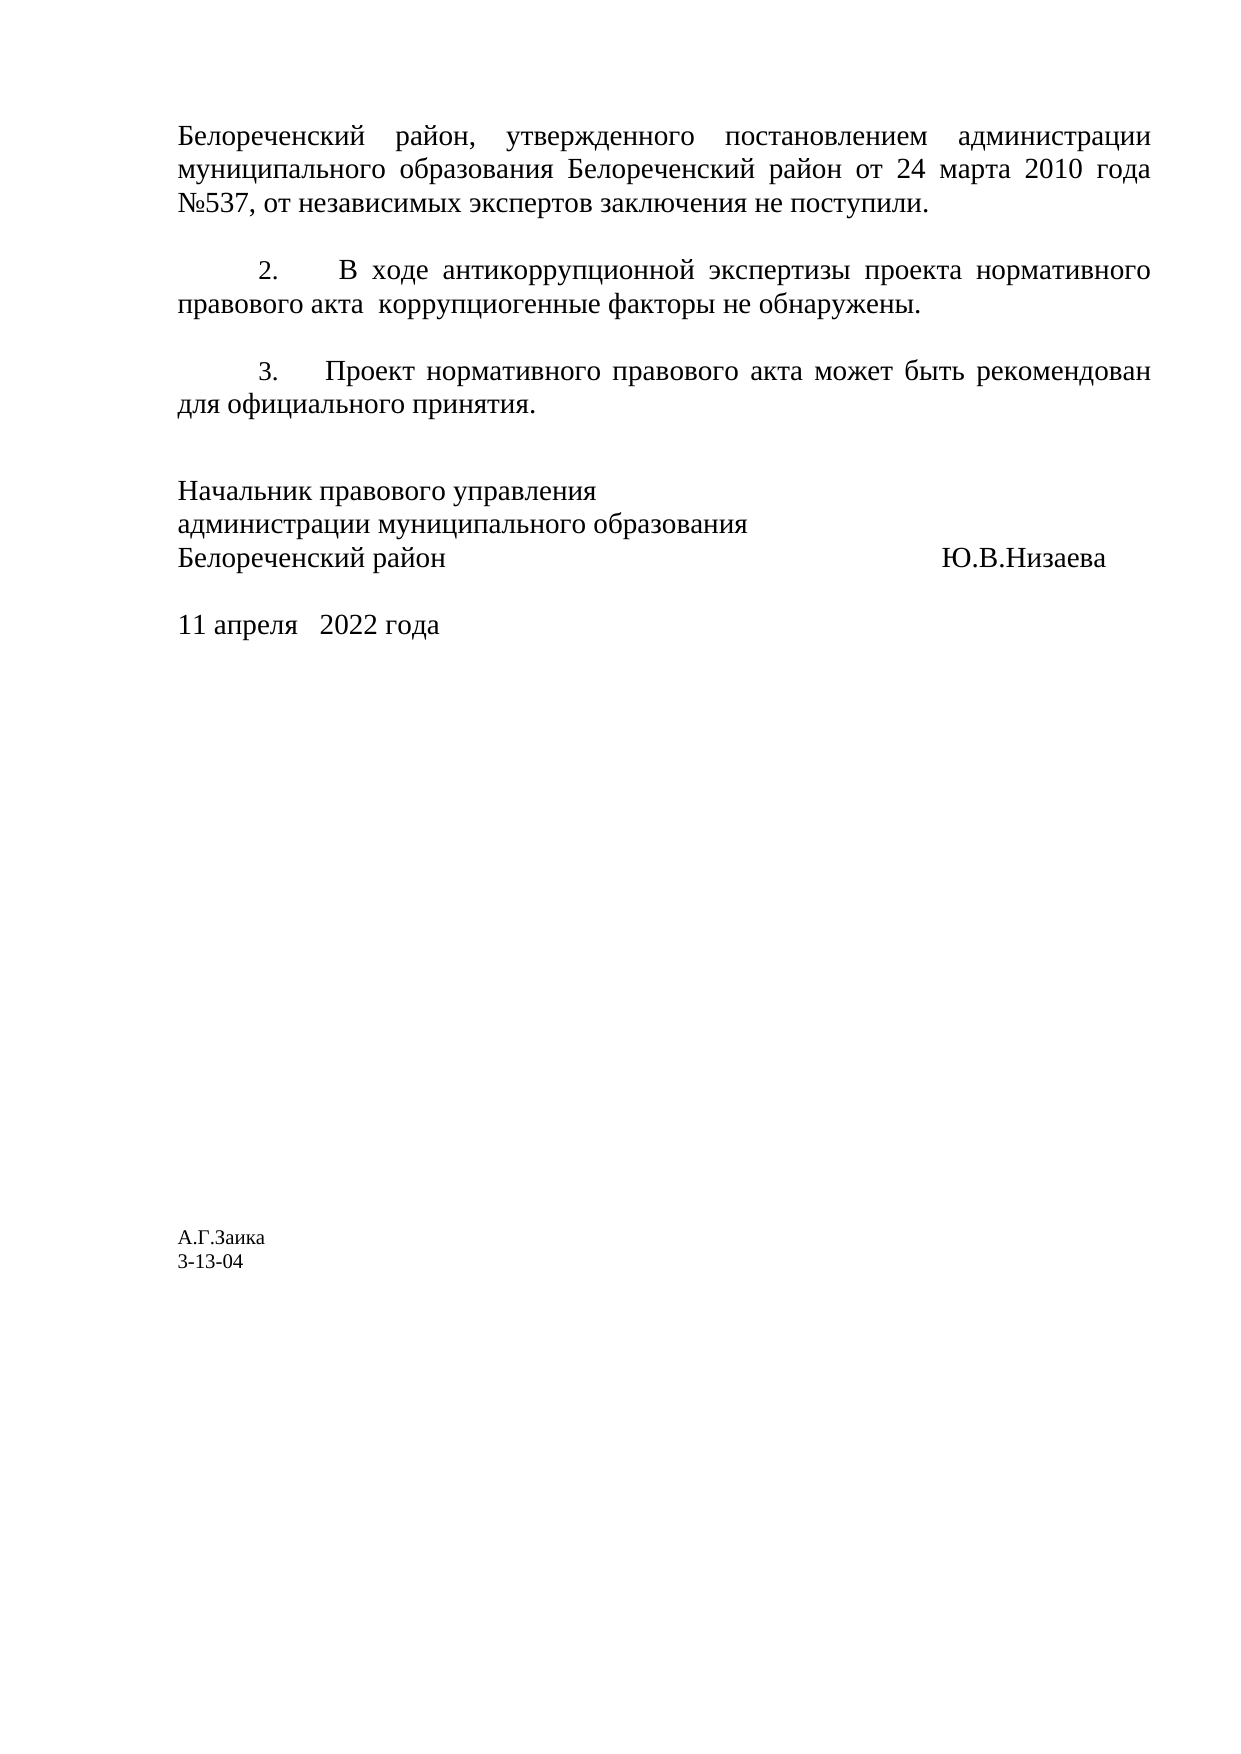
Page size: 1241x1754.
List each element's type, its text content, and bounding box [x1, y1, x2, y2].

text администрации муниципального образования [177, 507, 1152, 540]
text Белореченский район Ю.В.Низаева [177, 540, 1152, 574]
text 11 апреля 2022 года [177, 607, 1152, 641]
text Начальник правового управления [177, 473, 1152, 507]
list В ходе антикоррупционной экспертизы проекта нормативного правового акта коррупциогенные факторы не обнаружены. [177, 252, 1152, 319]
list Проект нормативного правового акта может быть рекомендован для официального принятия. [177, 353, 1152, 420]
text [177, 118, 1152, 219]
text 3-13-04 [177, 1249, 1152, 1273]
text А.Г.Заика [177, 1225, 1152, 1249]
